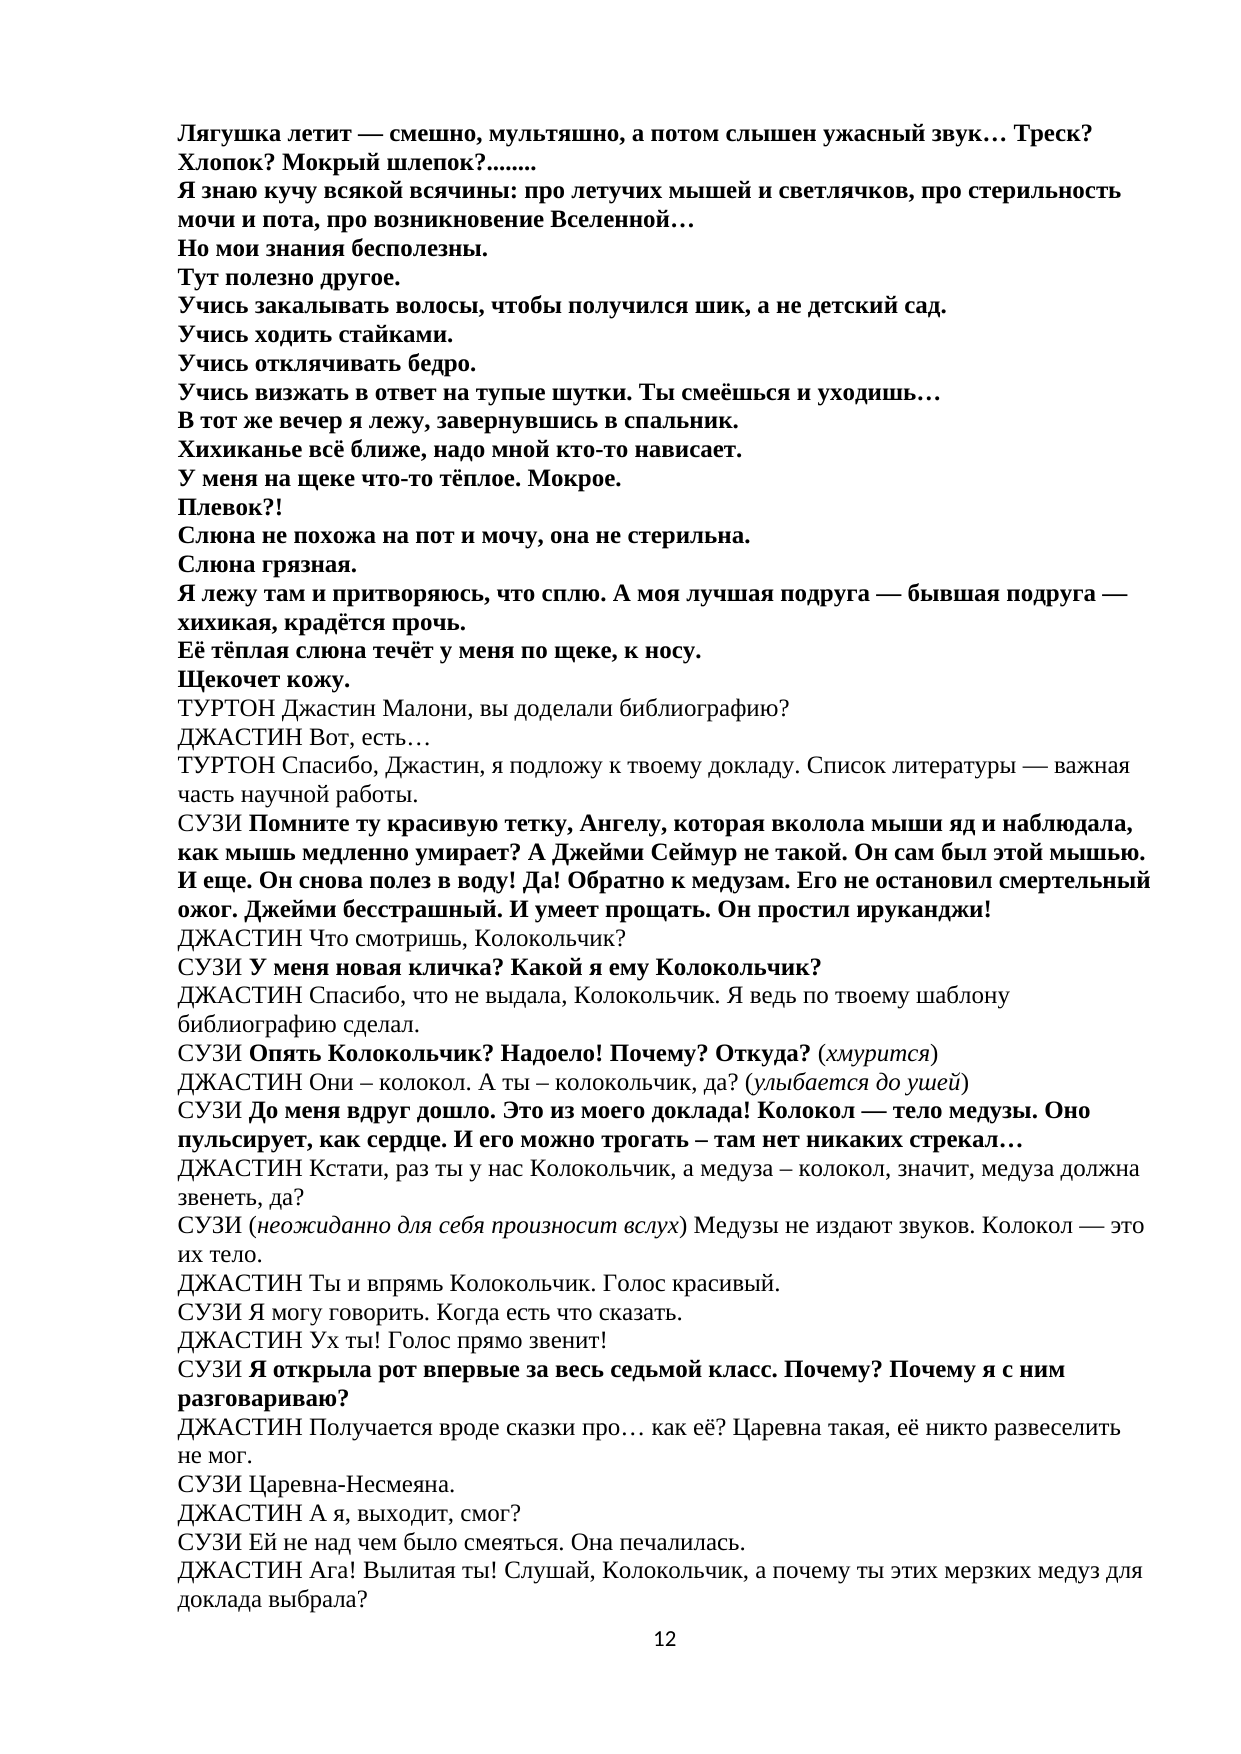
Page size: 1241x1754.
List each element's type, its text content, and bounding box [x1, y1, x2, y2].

text Я лежу там и притворяюсь, что сплю. А моя лучшая подруга — бывшая подруга — хихикая, крадётся прочь. [177, 578, 1152, 636]
text СУЗИ Ей не над чем было смеяться. Она печалилась. [177, 1527, 1152, 1556]
text Слюна грязная. [177, 549, 1152, 578]
text ДЖАСТИН Они – колокол. А ты – колокольчик, да? (улыбается до ушей) [177, 1067, 1152, 1096]
text СУЗИ У меня новая кличка? Какой я ему Колокольчик? [177, 952, 1152, 981]
text СУЗИ Помните ту красивую тетку, Ангелу, которая вколола мыши яд и наблюдала, как мышь медленно умирает? А Джейми Сеймур не такой. Он сам был этой мышью. И еще. Он снова полез в воду! Да! Обратно к медузам. Его не остановил смертельный ожог. Джейми бесстрашный. И умеет прощать. Он простил ируканджи! [177, 808, 1152, 923]
text ДЖАСТИН Ага! Вылитая ты! Слушай, Колокольчик, а почему ты этих мерзких медуз для доклада выбрала? [177, 1556, 1152, 1613]
text СУЗИ Царевна-Несмеяна. [177, 1469, 1152, 1498]
text СУЗИ До меня вдруг дошло. Это из моего доклада! Колокол — тело медузы. Оно пульсирует, как сердце. И его можно трогать – там нет никаких стрекал… [177, 1096, 1152, 1153]
text У меня на щеке что-то тёплое. Мокрое. [177, 463, 1152, 492]
text ТУРТОН Джастин Малони, вы доделали библиографию? [177, 693, 1152, 722]
text СУЗИ Опять Колокольчик? Надоело! Почему? Откуда? (хмурится) [177, 1038, 1152, 1067]
text Но мои знания бесполезны. [177, 233, 1152, 262]
text СУЗИ Я могу говорить. Когда есть что сказать. [177, 1297, 1152, 1326]
text Учись закалывать волосы, чтобы получился шик, а не детский сад. [177, 291, 1152, 319]
text Щекочет кожу. [177, 664, 1152, 693]
text В тот же вечер я лежу, завернувшись в спальник. [177, 406, 1152, 434]
text ДЖАСТИН Спасибо, что не выдала, Колокольчик. Я ведь по твоему шаблону библиографию сделал. [177, 981, 1152, 1038]
text ДЖАСТИН Получается вроде сказки про… как её? Царевна такая, её никто развеселить не мог. [177, 1412, 1152, 1469]
text Тут полезно другое. [177, 262, 1152, 291]
text Учись отклячивать бедро. [177, 348, 1152, 377]
text Учись ходить стайками. [177, 319, 1152, 348]
text ТУРТОН Спасибо, Джастин, я подложу к твоему докладу. Список литературы — важная часть научной работы. [177, 751, 1152, 808]
text ДЖАСТИН Ух ты! Голос прямо звенит! [177, 1326, 1152, 1354]
text СУЗИ (неожиданно для себя произносит вслух) Медузы не издают звуков. Колокол — это их тело. [177, 1211, 1152, 1268]
text ДЖАСТИН Вот, есть… [177, 722, 1152, 751]
text СУЗИ Я открыла рот впервые за весь седьмой класс. Почему? Почему я с ним разговариваю? [177, 1354, 1152, 1412]
text ДЖАСТИН Что смотришь, Колокольчик? [177, 923, 1152, 952]
text Хихиканье всё ближе, надо мной кто-то нависает. [177, 434, 1152, 463]
text Учись визжать в ответ на тупые шутки. Ты смеёшься и уходишь… [177, 377, 1152, 406]
text Слюна не похожа на пот и мочу, она не стерильна. [177, 521, 1152, 549]
text Лягушка летит — смешно, мультяшно, а потом слышен ужасный звук… Треск? Хлопок? Мокрый шлепок?........ [177, 118, 1152, 176]
text Плевок?! [177, 492, 1152, 521]
text Я знаю кучу всякой всячины: про летучих мышей и светлячков, про стерильность мочи и пота, про возникновение Вселенной… [177, 176, 1152, 233]
text Её тёплая слюна течёт у меня по щеке, к носу. [177, 636, 1152, 664]
text ДЖАСТИН Кстати, раз ты у нас Колокольчик, а медуза – колокол, значит, медуза должна звенеть, да? [177, 1153, 1152, 1211]
text ДЖАСТИН А я, выходит, смог? [177, 1498, 1152, 1527]
text ДЖАСТИН Ты и впрямь Колокольчик. Голос красивый. [177, 1268, 1152, 1297]
